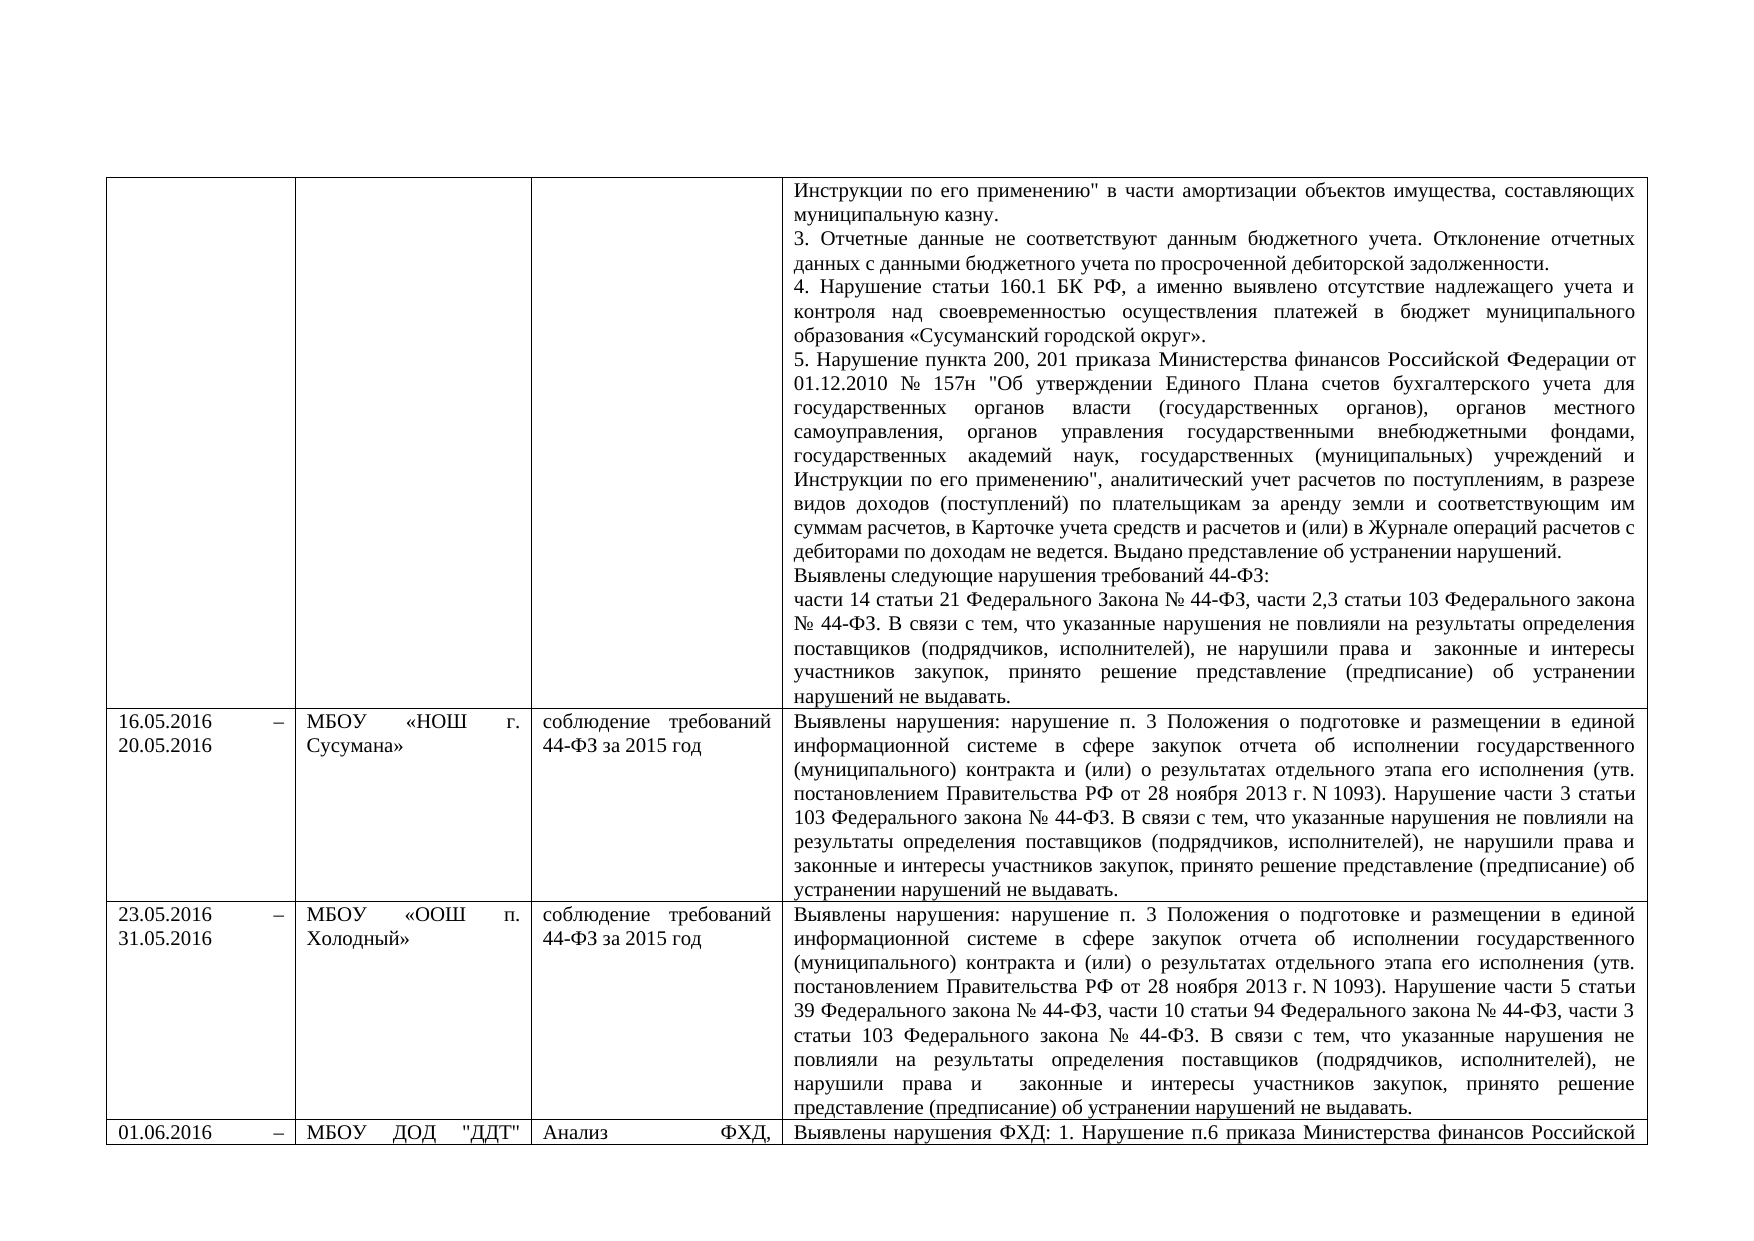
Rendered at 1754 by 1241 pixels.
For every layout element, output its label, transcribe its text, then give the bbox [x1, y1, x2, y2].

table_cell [532, 178, 782, 708]
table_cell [532, 1120, 782, 1144]
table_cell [783, 178, 1647, 708]
table_cell Выявлены нарушения: нарушение п. 3 Положения о подготовке и размещении в единой информационной системе в сфере закупок отчета об исполнении государственного (муниципального) контракта и (или) о результатах отдельного этапа его исполнения (утв. постановлением Правительства РФ от 28 ноября 2013 г. N 1093). Нарушение части 3 статьи 103 Федерального закона № 44-ФЗ. В связи с тем, что указанные нарушения не повлияли на результаты определения поставщиков (подрядчиков, исполнителей), не нарушили права и законные и интересы участников закупок, принято решение представление (предписание) об устранении нарушений не выдавать. [783, 709, 1647, 901]
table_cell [296, 178, 531, 708]
table_cell Выявлены нарушения: нарушение п. 3 Положения о подготовке и размещении в единой информационной системе в сфере закупок отчета об исполнении государственного (муниципального) контракта и (или) о результатах отдельного этапа его исполнения (утв. постановлением Правительства РФ от 28 ноября 2013 г. N 1093). Нарушение части 5 статьи 39 Федерального закона № 44-ФЗ, части 10 статьи 94 Федерального закона № 44-ФЗ, части 3 статьи 103 Федерального закона № 44-ФЗ. В связи с тем, что указанные нарушения не повлияли на результаты определения поставщиков (подрядчиков, исполнителей), не нарушили права и законные и интересы участников закупок, принято решение представление (предписание) об устранении нарушений не выдавать. [783, 902, 1647, 1119]
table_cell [107, 178, 295, 708]
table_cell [296, 1120, 531, 1144]
table_cell соблюдение требований 44-ФЗ за 2015 год [532, 709, 782, 901]
table_cell МБОУ «НОШ г. Сусумана» [296, 709, 531, 901]
table_cell 16.05.2016 – 20.05.2016 [107, 709, 295, 901]
table_cell МБОУ «ООШ п. Холодный» [296, 902, 531, 1119]
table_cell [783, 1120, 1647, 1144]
table_cell соблюдение требований 44-ФЗ за 2015 год [532, 902, 782, 1119]
table_cell 23.05.2016 – 31.05.2016 [107, 902, 295, 1119]
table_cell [107, 1120, 295, 1144]
